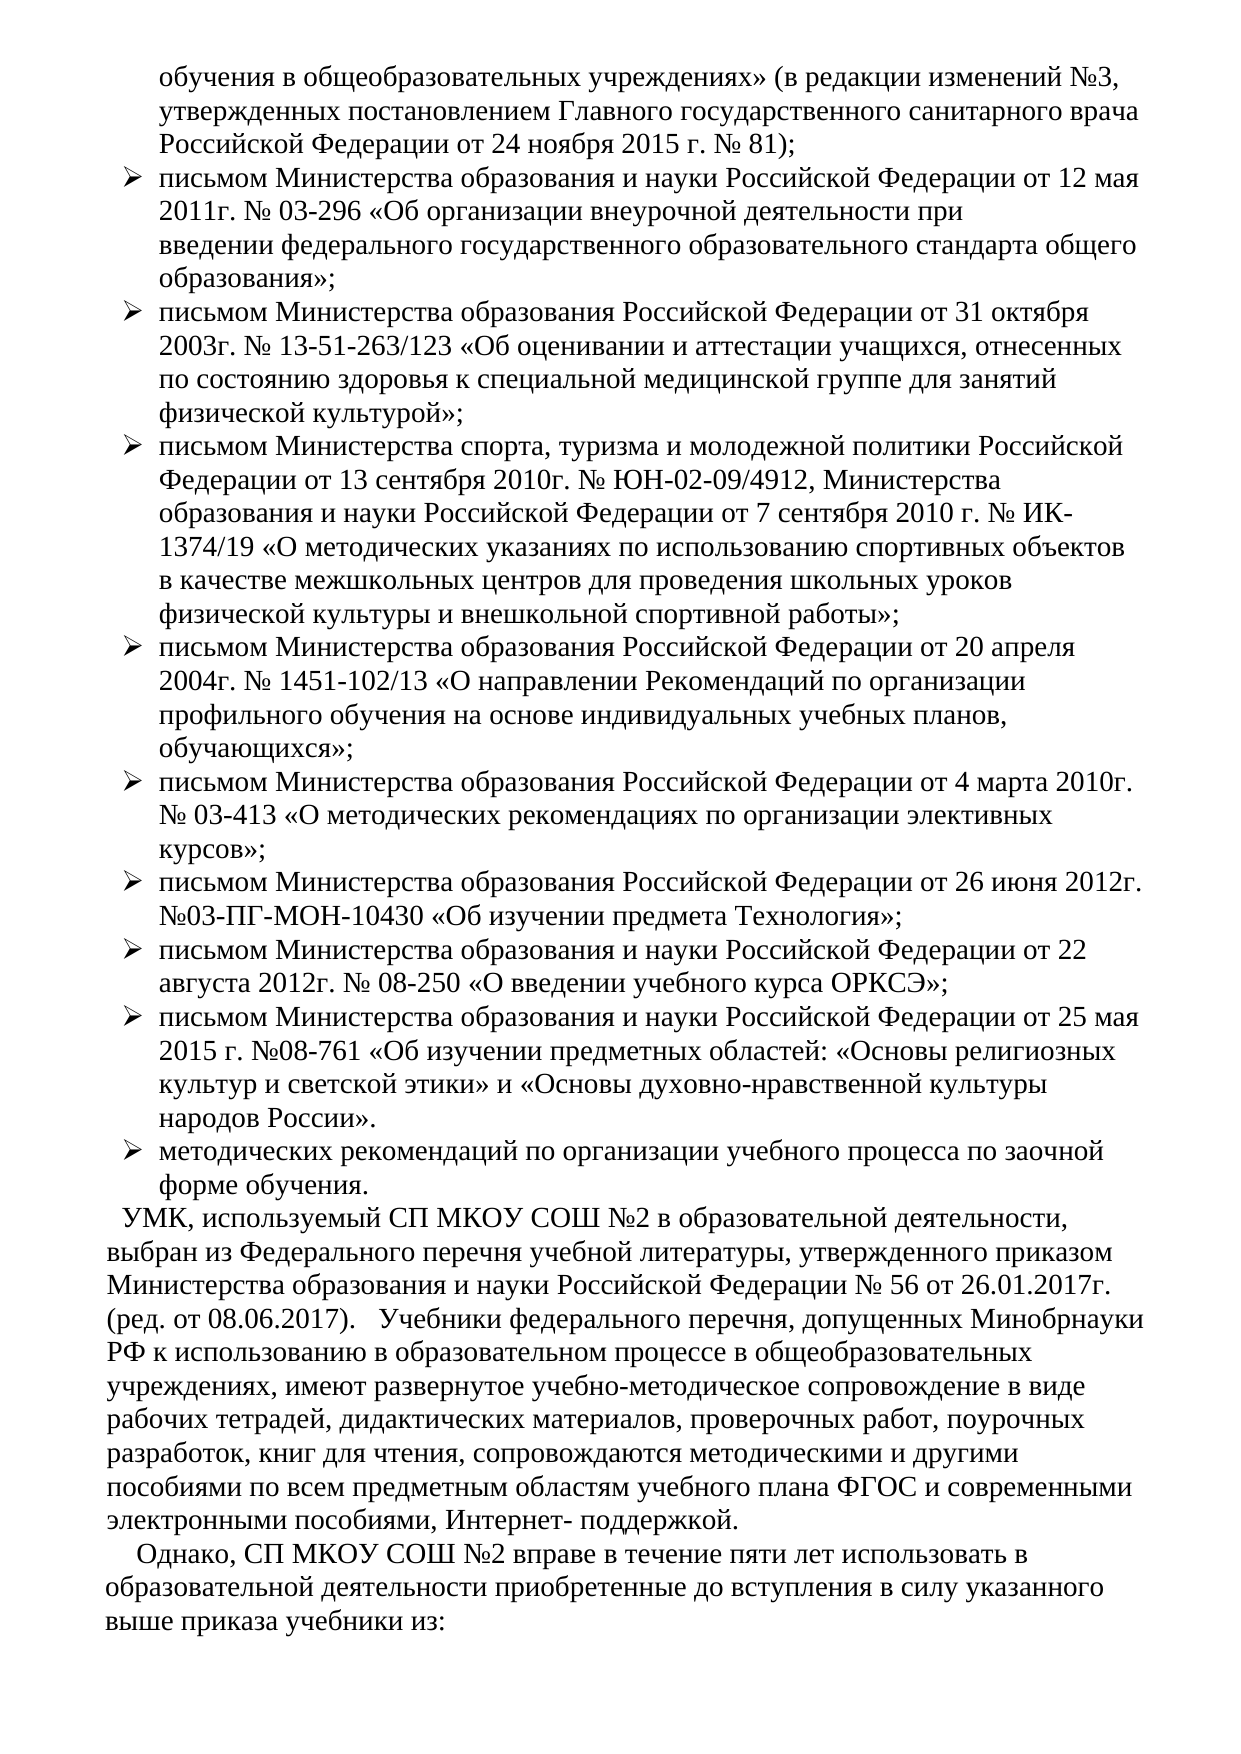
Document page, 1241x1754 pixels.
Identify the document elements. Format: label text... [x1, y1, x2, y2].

list письмом Министерства образования и науки Российской Федерации от 25 мая 2015 г. №08-761 «Об изучении предметных областей: «Основы религиозных культур и светской этики» и «Основы духовно-нравственной культуры народов России». [121, 999, 1146, 1133]
list введении федерального государственного образовательного стандарта общего образования»; [159, 227, 1146, 294]
list письмом Министерства спорта, туризма и молодежной политики Российской Федерации от 13 сентября 2010г. № ЮН-02-09/4912, Министерства образования и науки Российской Федерации от 7 сентября 2010 г. № ИК-1374/19 «О методических указаниях по использованию спортивных объектов в качестве межшкольных центров для проведения школьных уроков физической культуры и внешкольной спортивной работы»; [121, 428, 1146, 629]
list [121, 59, 1146, 160]
list письмом Министерства образования и науки Российской Федерации от 22 августа 2012г. № 08-250 «О введении учебного курса ОРКСЭ»; [121, 932, 1146, 999]
list письмом Министерства образования Российской Федерации от 4 марта 2010г. № 03-413 «О методических рекомендациях по организации элективных курсов»; [121, 764, 1146, 864]
list письмом Министерства образования Российской Федерации от 31 октября 2003г. № 13-51-263/123 «Об оценивании и аттестации учащихся, отнесенных по состоянию здоровья к специальной медицинской группе для занятий физической культурой»; [121, 294, 1146, 428]
list письмом Министерства образования и науки Российской Федерации от 12 мая 2011г. № 03-296 «Об организации внеурочной деятельности при [121, 160, 1146, 227]
list методических рекомендаций по организации учебного процесса по заочной форме обучения. [121, 1133, 1146, 1200]
text Однако, СП МКОУ СОШ №2 вправе в течение пяти лет использовать в образовательной деятельности приобретенные до вступления в силу указанного выше приказа учебники из: [105, 1536, 1146, 1636]
list письмом Министерства образования Российской Федерации от 26 июня 2012г. №03-ПГ-МОН-10430 «Об изучении предмета Технология»; [121, 864, 1146, 932]
list письмом Министерства образования Российской Федерации от 20 апреля 2004г. № 1451-102/13 «О направлении Рекомендаций по организации профильного обучения на основе индивидуальных учебных планов, обучающихся»; [121, 629, 1146, 764]
text УМК, используемый СП МКОУ СОШ №2 в образовательной деятельности, выбран из Федерального перечня учебной литературы, утвержденного приказом Министерства образования и науки Российской Федерации № 56 от 26.01.2017г. (ред. от 08.06.2017). Учебники федерального перечня, допущенных Минобрнауки РФ к использованию в образовательном процессе в общеобразовательных учреждениях, имеют развернутое учебно-методическое сопровождение в виде рабочих тетрадей, дидактических материалов, проверочных работ, поурочных разработок, книг для чтения, сопровождаются методическими и другими пособиями по всем предметным областям учебного плана ФГОС и современными электронными пособиями, Интернет- поддержкой. [106, 1200, 1152, 1536]
